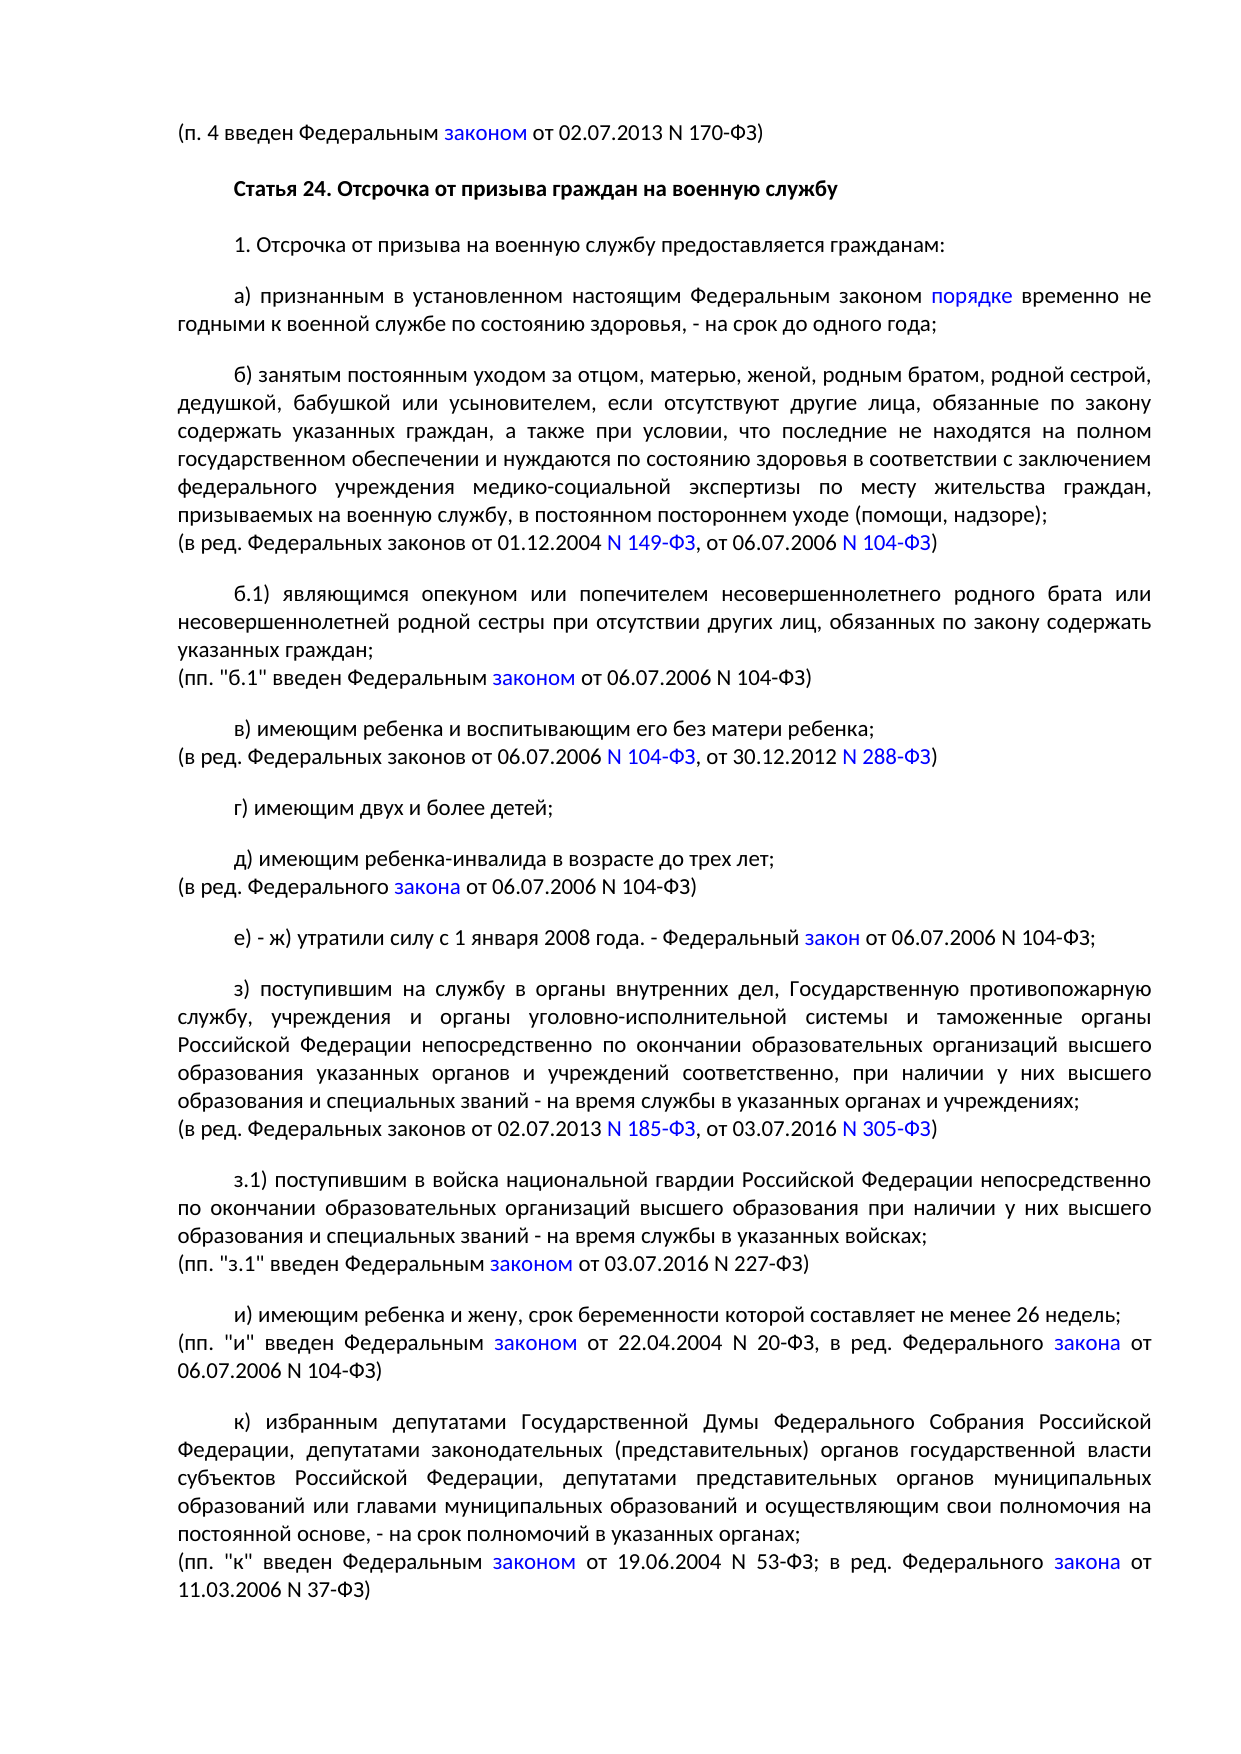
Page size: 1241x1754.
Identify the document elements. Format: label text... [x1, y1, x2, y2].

text (в ред. Федеральных законов от 06.07.2006 N 104-ФЗ, от 30.12.2012 N 288-ФЗ) [177, 742, 1152, 770]
text (пп. "к" введен Федеральным законом от 19.06.2004 N 53-ФЗ; в ред. Федерального закона от 11.03.2006 N 37-ФЗ) [177, 1547, 1152, 1603]
text (в ред. Федеральных законов от 01.12.2004 N 149-ФЗ, от 06.07.2006 N 104-ФЗ) [177, 528, 1152, 556]
text (в ред. Федерального закона от 06.07.2006 N 104-ФЗ) [177, 872, 1152, 900]
text в) имеющим ребенка и воспитывающим его без матери ребенка; [177, 714, 1152, 742]
text з) поступившим на службу в органы внутренних дел, Государственную противопожарную службу, учреждения и органы уголовно-исполнительной системы и таможенные органы Российской Федерации непосредственно по окончании образовательных организаций высшего образования указанных органов и учреждений соответственно, при наличии у них высшего образования и специальных званий - на время службы в указанных органах и учреждениях; [177, 974, 1152, 1114]
text д) имеющим ребенка-инвалида в возрасте до трех лет; [177, 844, 1152, 872]
text (пп. "б.1" введен Федеральным законом от 06.07.2006 N 104-ФЗ) [177, 663, 1152, 691]
text г) имеющим двух и более детей; [177, 793, 1152, 821]
text (в ред. Федеральных законов от 02.07.2013 N 185-ФЗ, от 03.07.2016 N 305-ФЗ) [177, 1114, 1152, 1142]
text б) занятым постоянным уходом за отцом, матерью, женой, родным братом, родной сестрой, дедушкой, бабушкой или усыновителем, если отсутствуют другие лица, обязанные по закону содержать указанных граждан, а также при условии, что последние не находятся на полном государственном обеспечении и нуждаются по состоянию здоровья в соответствии с заключением федерального учреждения медико-социальной экспертизы по месту жительства граждан, призываемых на военную службу, в постоянном постороннем уходе (помощи, надзоре); [177, 360, 1152, 528]
text и) имеющим ребенка и жену, срок беременности которой составляет не менее 26 недель; [177, 1300, 1152, 1328]
text а) признанным в установленном настоящим Федеральным законом порядке временно не годными к военной службе по состоянию здоровья, - на срок до одного года; [177, 281, 1152, 337]
text б.1) являющимся опекуном или попечителем несовершеннолетнего родного брата или несовершеннолетней родной сестры при отсутствии других лиц, обязанных по закону содержать указанных граждан; [177, 579, 1152, 663]
text е) - ж) утратили силу с 1 января 2008 года. - Федеральный закон от 06.07.2006 N 104-ФЗ; [177, 923, 1152, 951]
text (пп. "и" введен Федеральным законом от 22.04.2004 N 20-ФЗ, в ред. Федерального закона от 06.07.2006 N 104-ФЗ) [177, 1328, 1152, 1384]
text к) избранным депутатами Государственной Думы Федерального Собрания Российской Федерации, депутатами законодательных (представительных) органов государственной власти субъектов Российской Федерации, депутатами представительных органов муниципальных образований или главами муниципальных образований и осуществляющим свои полномочия на постоянной основе, - на срок полномочий в указанных органах; [177, 1407, 1152, 1547]
text 1. Отсрочка от призыва на военную службу предоставляется гражданам: [177, 230, 1152, 258]
text (п. 4 введен Федеральным законом от 02.07.2013 N 170-ФЗ) [177, 118, 1152, 146]
title Статья 24. Отсрочка от призыва граждан на военную службу [177, 174, 1152, 202]
text (пп. "з.1" введен Федеральным законом от 03.07.2016 N 227-ФЗ) [177, 1249, 1152, 1277]
text з.1) поступившим в войска национальной гвардии Российской Федерации непосредственно по окончании образовательных организаций высшего образования при наличии у них высшего образования и специальных званий - на время службы в указанных войсках; [177, 1165, 1152, 1249]
